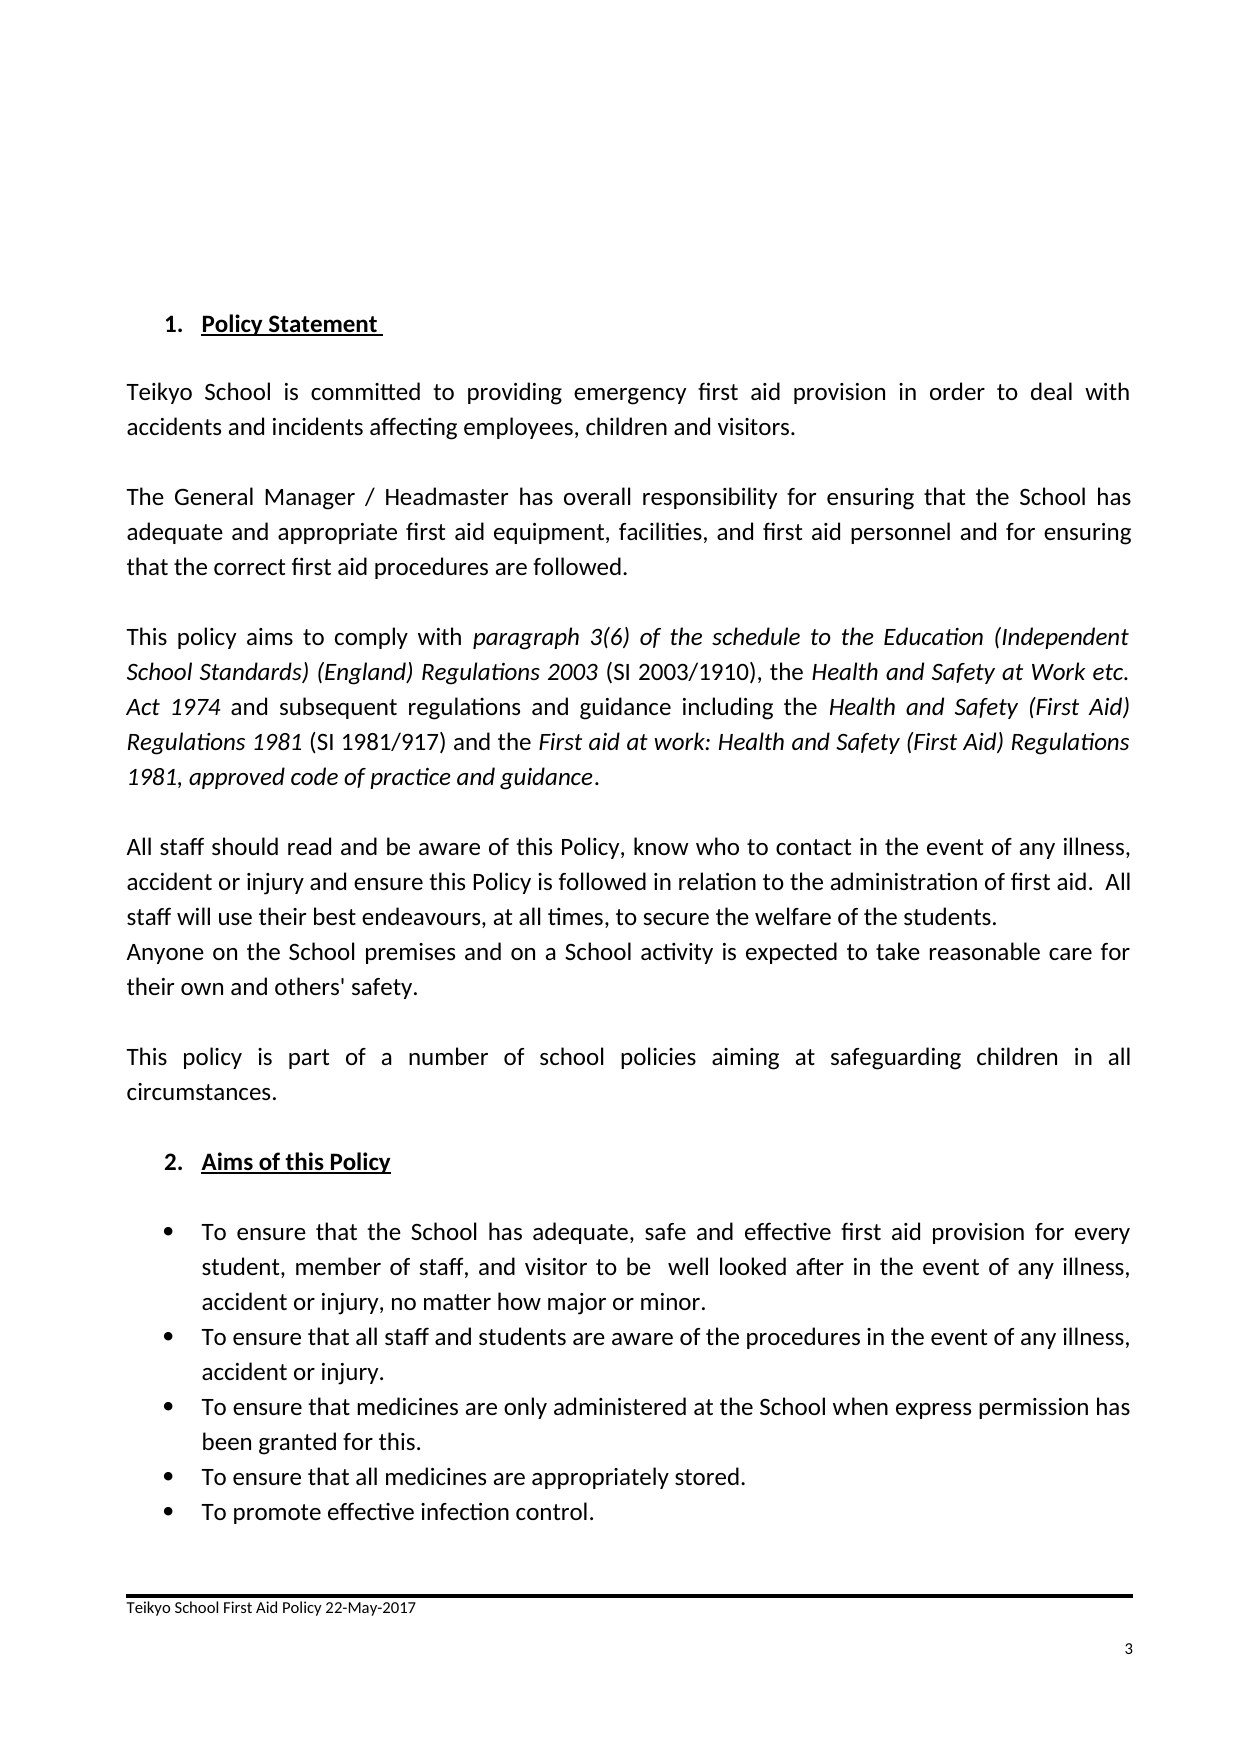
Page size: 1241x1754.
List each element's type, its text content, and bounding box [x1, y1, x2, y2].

list To ensure that all staff and students are aware of the procedures in the event of any illness, accident or injury. [164, 1321, 1133, 1386]
list To promote effective infection control. [164, 1496, 1133, 1526]
text Teikyo School is committed to providing emergency first aid provision in order to deal with accidents and incidents affecting employees, children and visitors. [126, 376, 1133, 441]
list Anyone on the School premises and on a School activity is expected to take reasonable care for their own and others' safety. [126, 936, 1133, 1001]
list To ensure that medicines are only administered at the School when express permission has been granted for this. [164, 1391, 1133, 1456]
list To ensure that the School has adequate, safe and effective first aid provision for every student, member of staff, and visitor to be well looked after in the event of any illness, accident or injury, no matter how major or minor. [164, 1216, 1133, 1316]
list To ensure that all medicines are appropriately stored. [164, 1461, 1133, 1491]
list Aims of this Policy [164, 1146, 1133, 1176]
list This policy is part of a number of school policies aiming at safeguarding children in all circumstances. [126, 1041, 1133, 1106]
list All staff should read and be aware of this Policy, know who to contact in the event of any illness, accident or injury and ensure this Policy is followed in relation to the administration of first aid. All staff will use their best endeavours, at all times, to secure the welfare of the students. [126, 831, 1133, 931]
text The General Manager / Headmaster has overall responsibility for ensuring that the School has adequate and appropriate first aid equipment, facilities, and first aid personnel and for ensuring that the correct first aid procedures are followed. [126, 481, 1133, 581]
list This policy aims to comply with paragraph 3(6) of the schedule to the Education (Independent School Standards) (England) Regulations 2003 (SI 2003/1910), the Health and Safety at Work etc. Act 1974 and subsequent regulations and guidance including the Health and Safety (First Aid) Regulations 1981 (SI 1981/917) and the First aid at work: Health and Safety (First Aid) Regulations 1981, approved code of practice and guidance. [126, 621, 1133, 791]
list Policy Statement [164, 308, 1133, 338]
